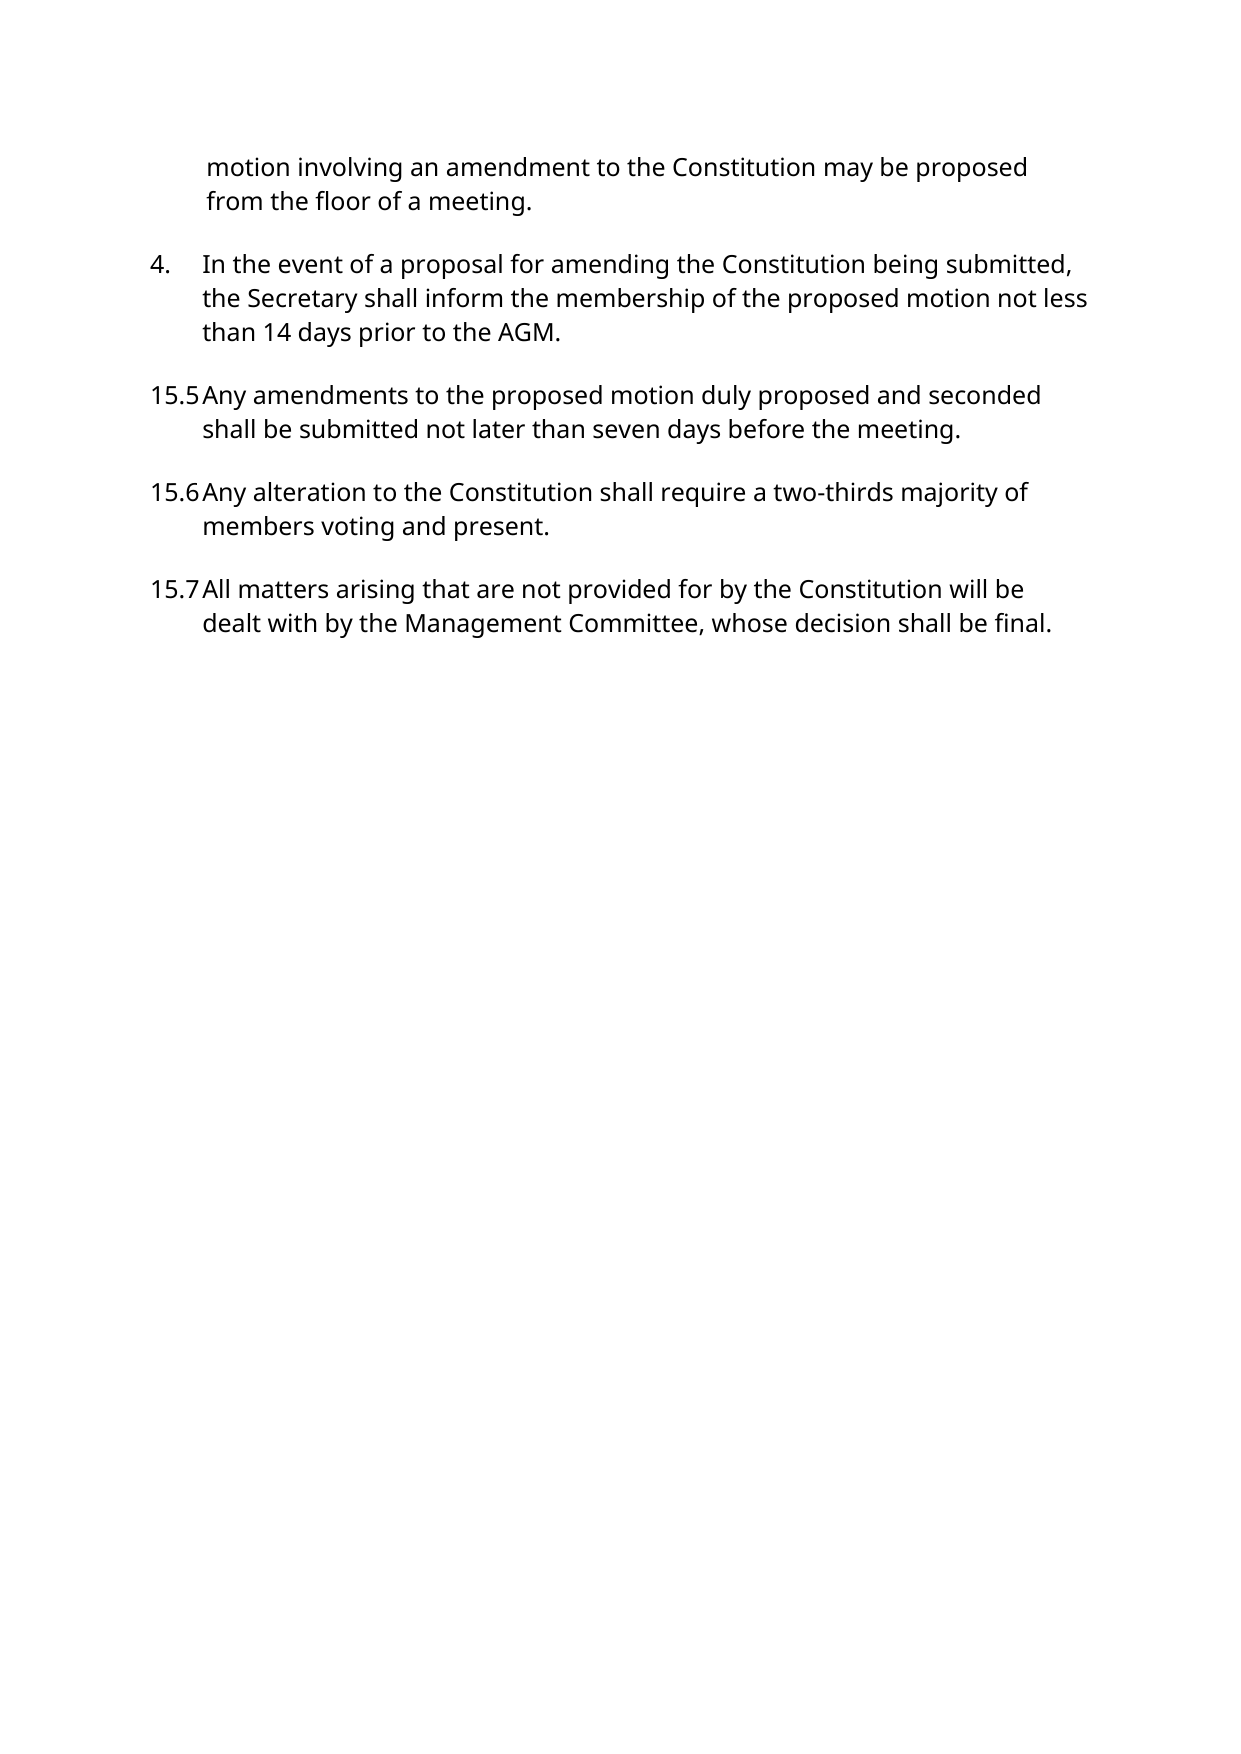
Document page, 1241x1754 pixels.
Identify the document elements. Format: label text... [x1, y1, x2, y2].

text 15.7 All matters arising that are not provided for by the Constitution will be dealt with by the Management Committee, whose decision shall be final. [150, 572, 1090, 640]
list In the event of a proposal for amending the Constitution being submitted, the Secretary shall inform the membership of the proposed motion not less than 14 days prior to the AGM. [150, 247, 1090, 349]
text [150, 150, 1090, 218]
text 15.5 Any amendments to the proposed motion duly proposed and seconded shall be submitted not later than seven days before the meeting. [150, 378, 1090, 446]
text 15.6 Any alteration to the Constitution shall require a two-thirds majority of members voting and present. [150, 475, 1090, 543]
